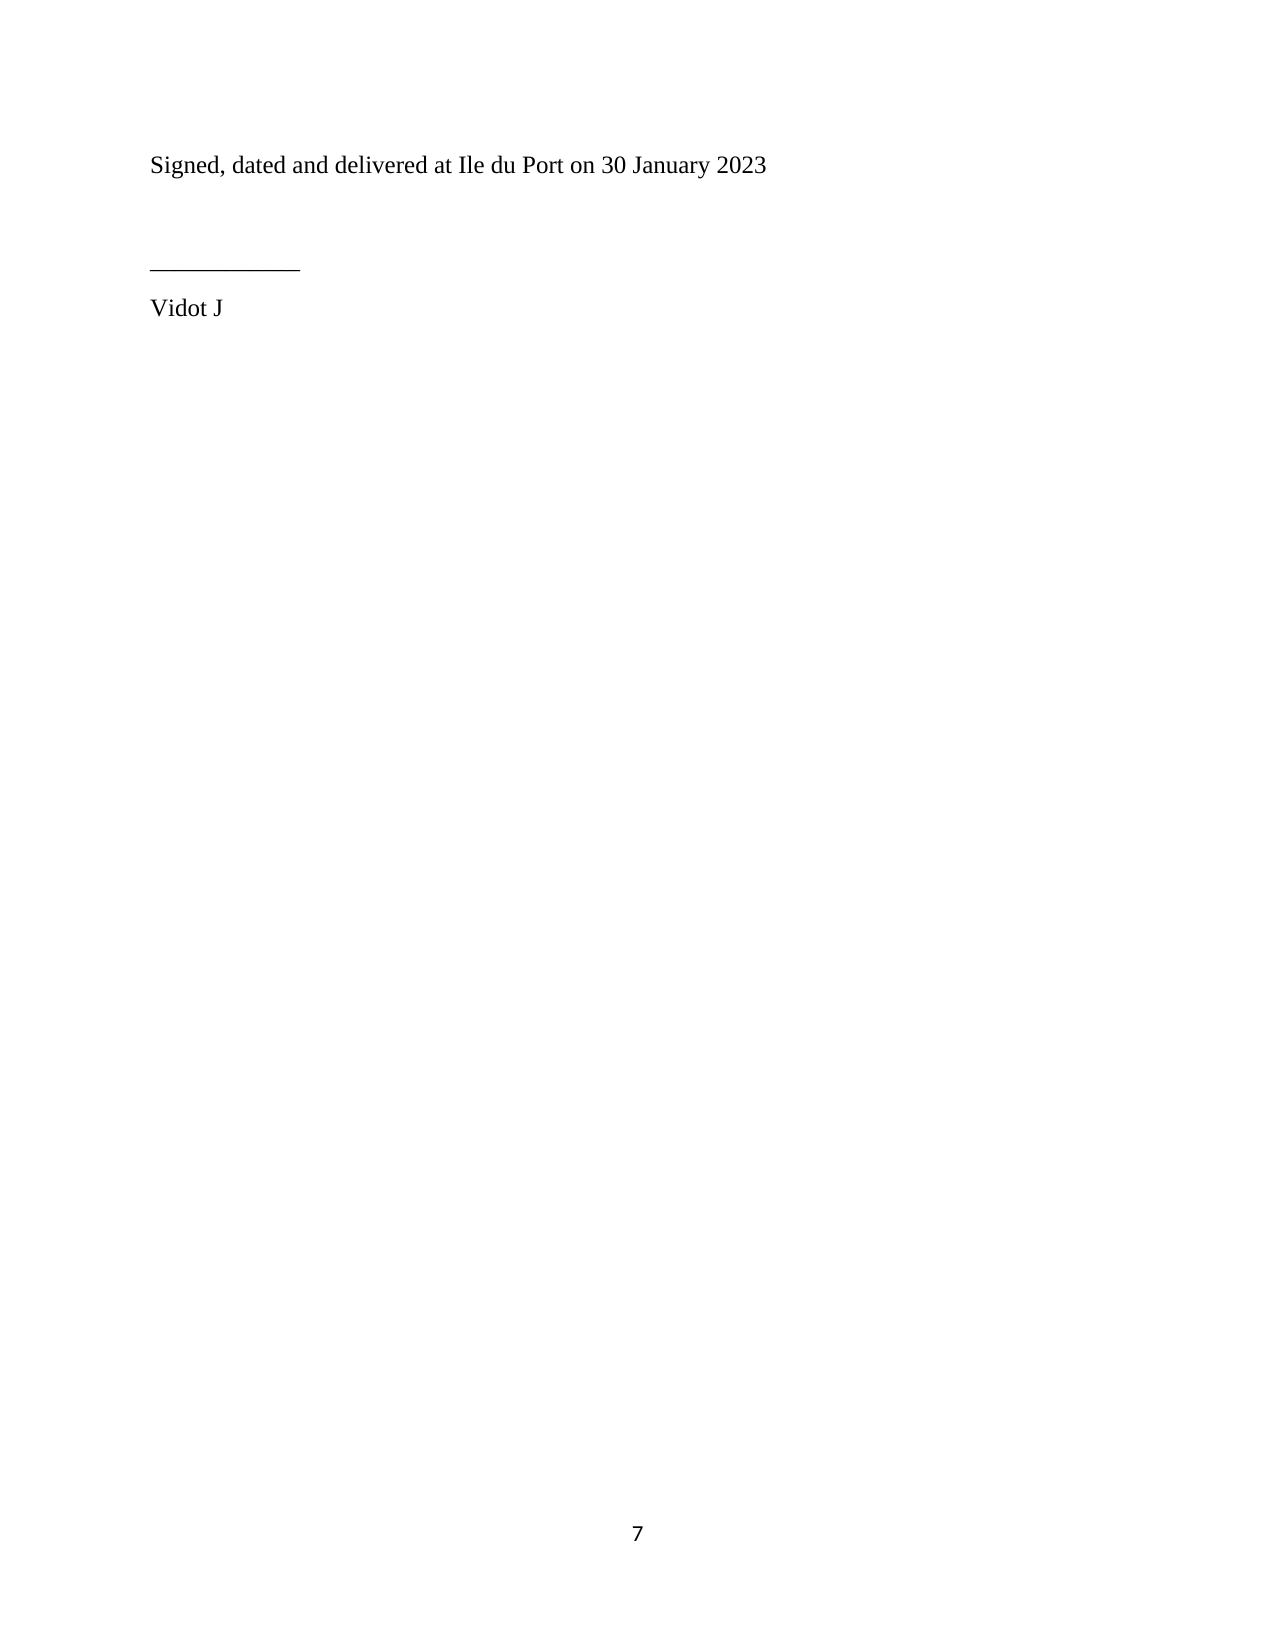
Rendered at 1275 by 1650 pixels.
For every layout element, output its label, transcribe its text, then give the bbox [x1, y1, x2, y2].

text Signed, dated and delivered at Ile du Port on 30 January 2023 [150, 150, 1125, 179]
text ____________ [150, 245, 1125, 274]
text Vidot J [150, 293, 1125, 322]
